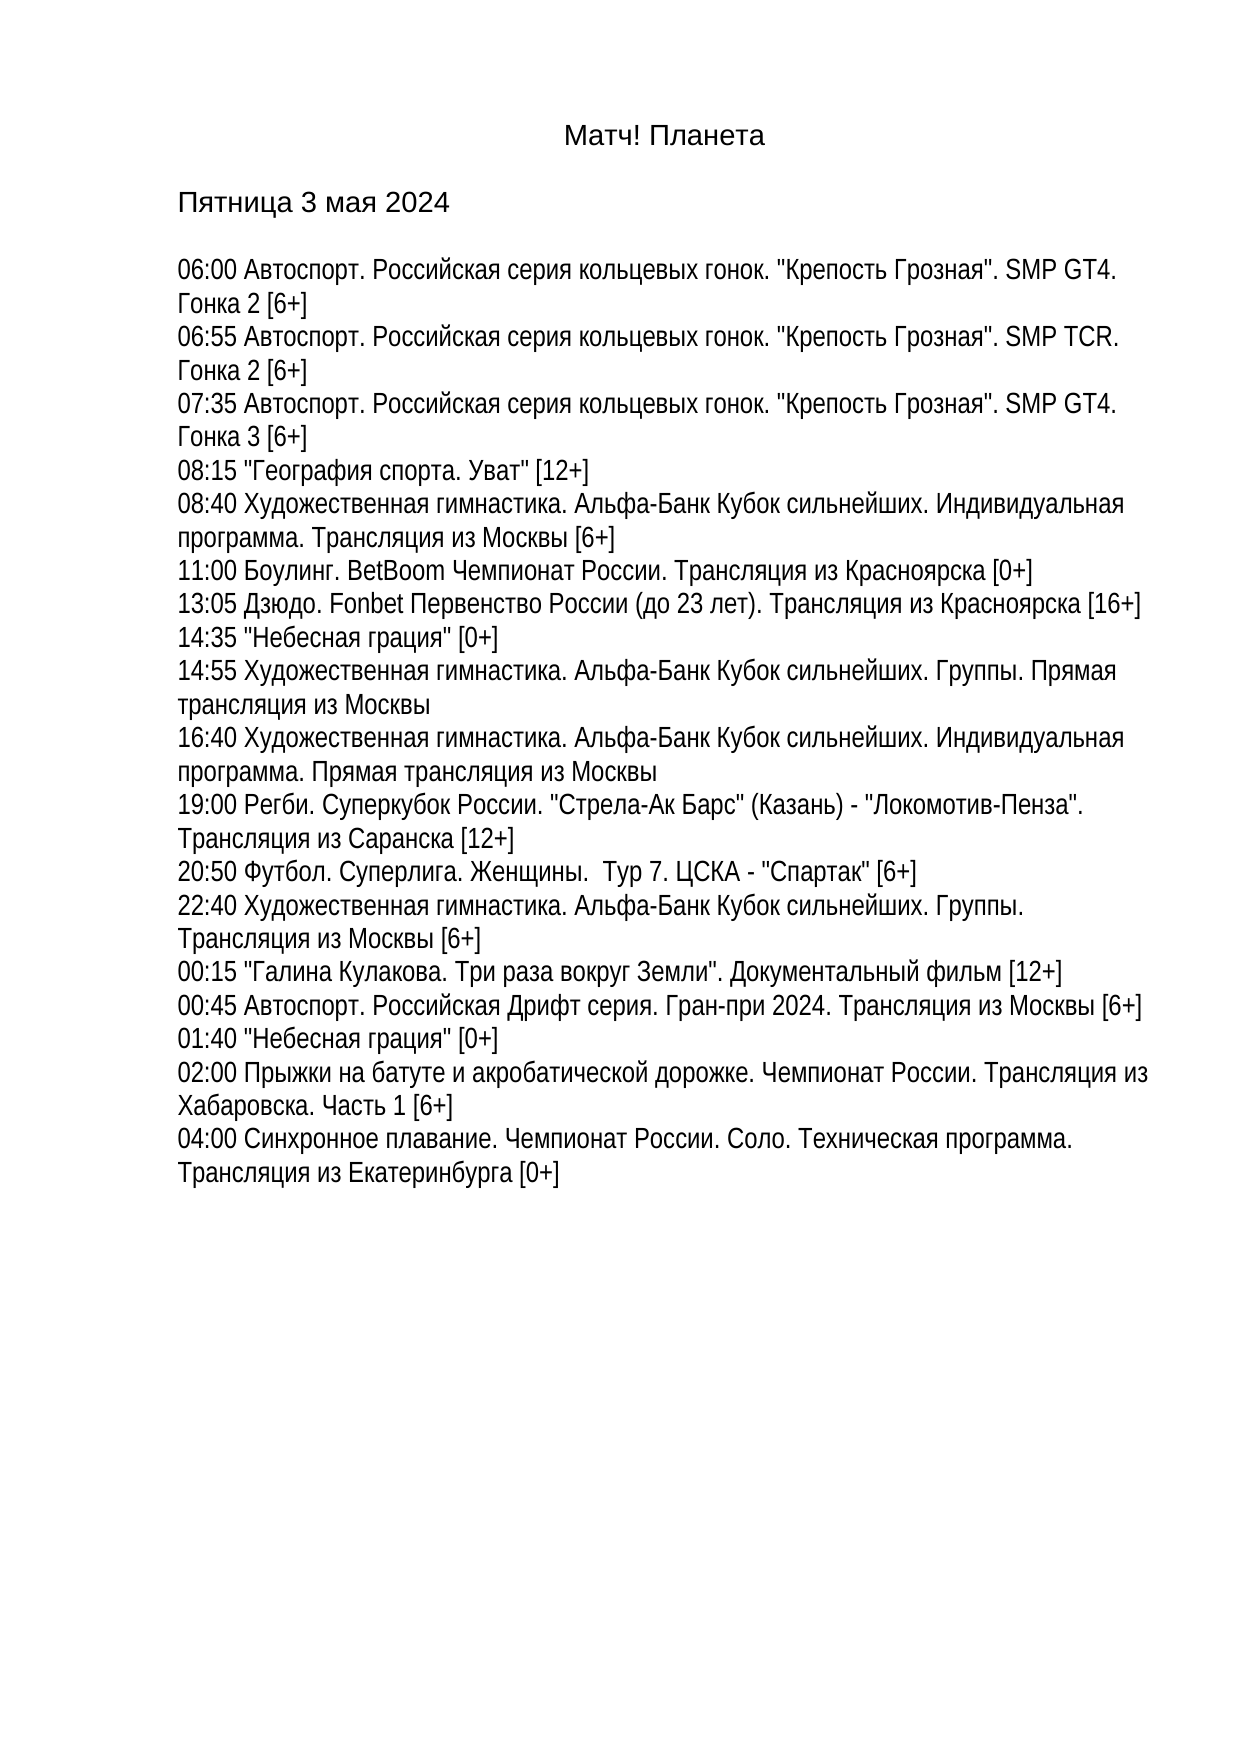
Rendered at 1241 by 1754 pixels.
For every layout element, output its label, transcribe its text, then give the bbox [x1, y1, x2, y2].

text 00:15 "Галина Кулакова. Три раза вокруг Земли". Документальный фильм [12+] [177, 954, 1152, 988]
text 14:35 "Небесная грация" [0+] [177, 620, 1152, 653]
text 20:50 Футбол. Суперлига. Женщины. Тур 7. ЦСКА - "Спартак" [6+] [177, 854, 1152, 888]
text 08:15 "География спорта. Уват" [12+] [177, 453, 1152, 486]
text Матч! Планета [177, 118, 1152, 152]
text 22:40 Художественная гимнастика. Альфа-Банк Кубок сильнейших. Группы. Трансляция из Москвы [6+] [177, 888, 1152, 954]
text 16:40 Художественная гимнастика. Альфа-Банк Кубок сильнейших. Индивидуальная программа. Прямая трансляция из Москвы [177, 720, 1152, 787]
text Пятница 3 мая 2024 [177, 185, 1152, 219]
text 02:00 Прыжки на батуте и акробатической дорожке. Чемпионат России. Трансляция из Хабаровска. Часть 1 [6+] [177, 1055, 1152, 1122]
text 07:35 Автоспорт. Российская серия кольцевых гонок. "Крепость Грозная". SMP GT4. Гонка 3 [6+] [177, 386, 1152, 453]
text 01:40 "Небесная грация" [0+] [177, 1021, 1152, 1055]
text 06:55 Автоспорт. Российская серия кольцевых гонок. "Крепость Грозная". SMP TCR. Гонка 2 [6+] [177, 319, 1152, 386]
text 11:00 Боулинг. BetBoom Чемпионат России. Трансляция из Красноярска [0+] [177, 553, 1152, 587]
text 00:45 Автоспорт. Российская Дрифт серия. Гран-при 2024. Трансляция из Москвы [6+] [177, 988, 1152, 1021]
text 06:00 Автоспорт. Российская серия кольцевых гонок. "Крепость Грозная". SMP GT4. Гонка 2 [6+] [177, 252, 1152, 319]
text 13:05 Дзюдо. Fonbet Первенство России (до 23 лет). Трансляция из Красноярска [16+] [177, 587, 1152, 620]
text 14:55 Художественная гимнастика. Альфа-Банк Кубок сильнейших. Группы. Прямая трансляция из Москвы [177, 653, 1152, 720]
text 19:00 Регби. Суперкубок России. "Стрела-Ак Барс" (Казань) - "Локомотив-Пенза". Трансляция из Саранска [12+] [177, 787, 1152, 854]
text 04:00 Синхронное плавание. Чемпионат России. Соло. Техническая программа. Трансляция из Екатеринбурга [0+] [177, 1122, 1152, 1188]
text 08:40 Художественная гимнастика. Альфа-Банк Кубок сильнейших. Индивидуальная программа. Трансляция из Москвы [6+] [177, 486, 1152, 553]
